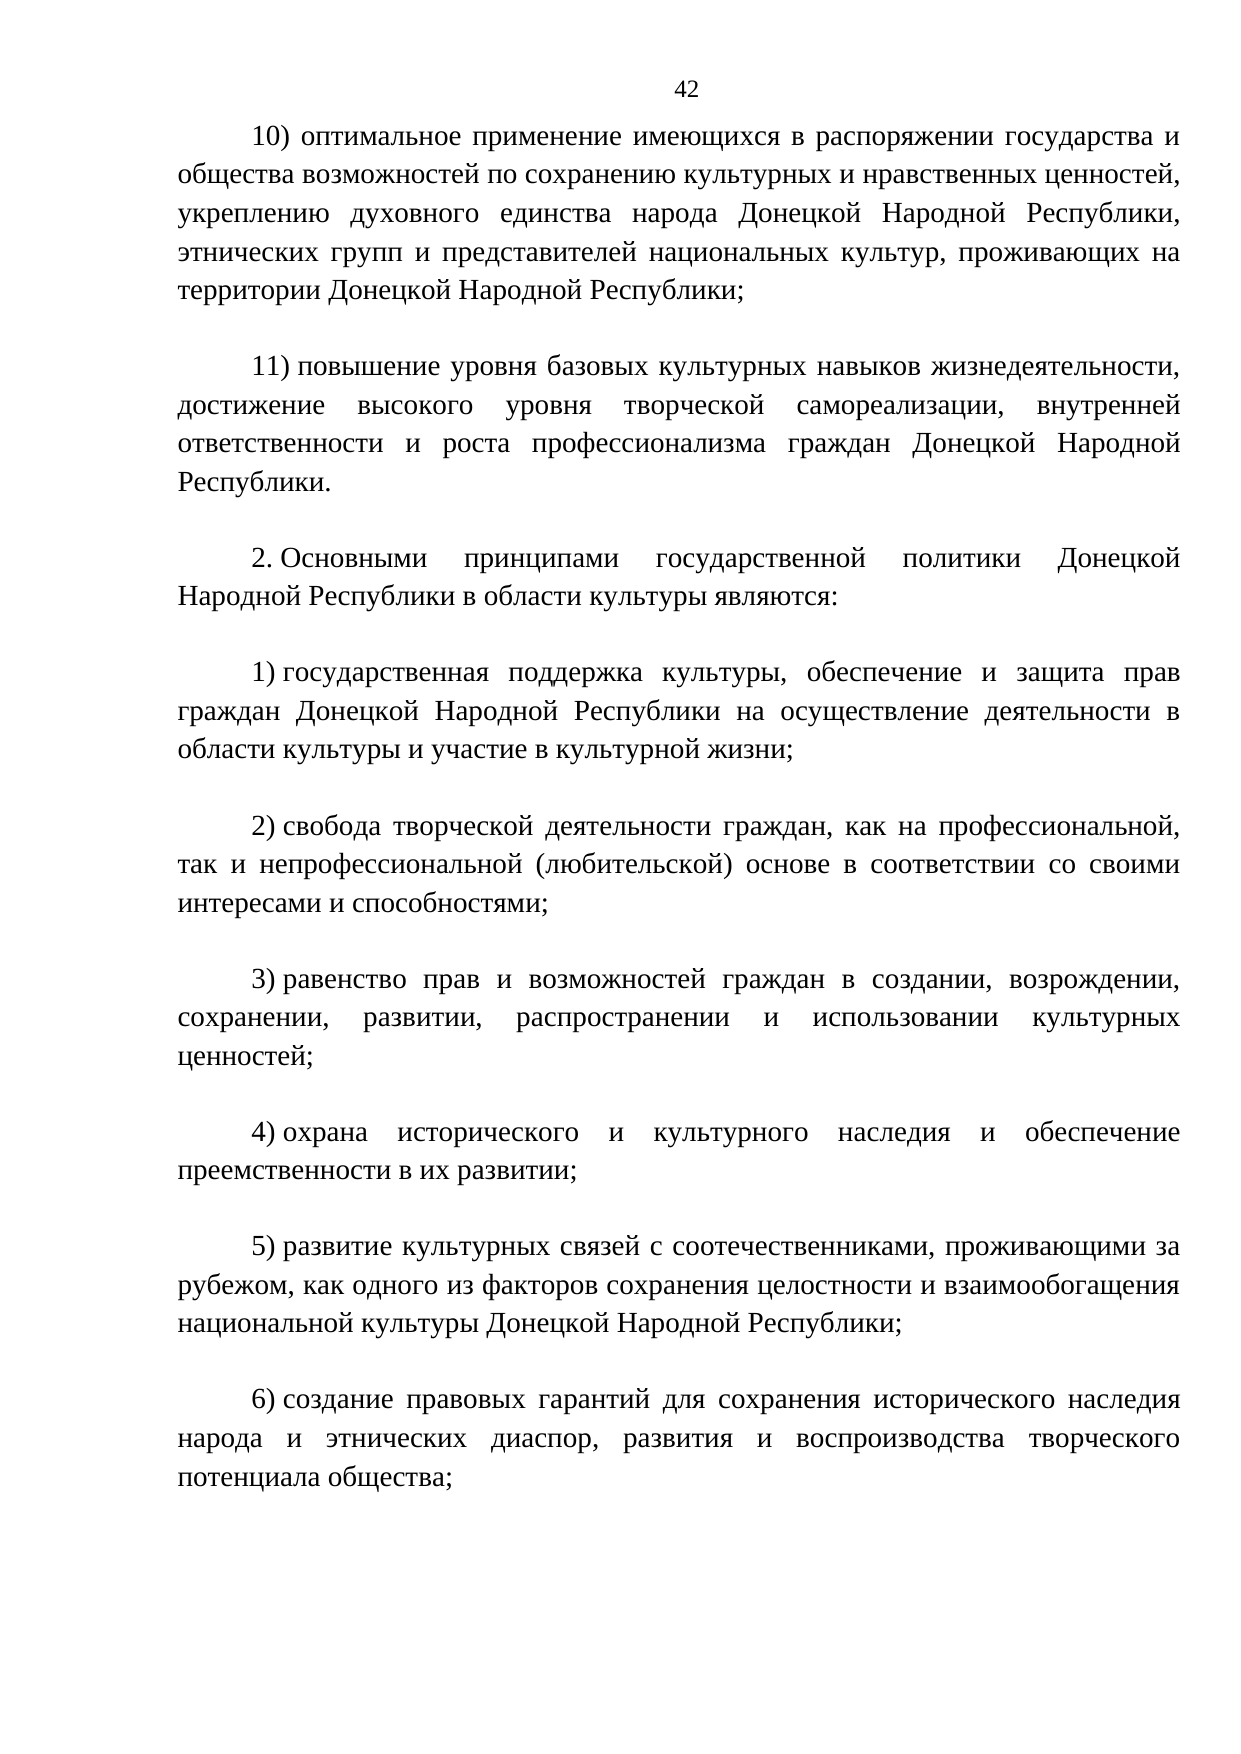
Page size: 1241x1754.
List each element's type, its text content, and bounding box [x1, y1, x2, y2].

text 1) государственная поддержка культуры, обеспечение и защита прав граждан Донецкой Народной Республики на осуществление деятельности в области культуры и участие в культурной жизни; [177, 654, 1181, 765]
text 2) свобода творческой деятельности граждан, как на профессиональной, так и непрофессиональной (любительской) основе в соответствии со своими интересами и способностями; [177, 808, 1181, 918]
text 4) охрана исторического и культурного наследия и обеспечение преемственности в их развитии; [177, 1114, 1181, 1186]
text 10) оптимальное применение имеющихся в распоряжении государства и общества возможностей по сохранению культурных и нравственных ценностей, укреплению духовного единства народа Донецкой Народной Республики, этнических групп и представителей национальных культур, проживающих на территории Донецкой Народной Республики; [177, 118, 1181, 306]
text 5) развитие культурных связей с соотечественниками, проживающими за рубежом, как одного из факторов сохранения целостности и взаимообогащения национальной культуры Донецкой Народной Республики; [177, 1228, 1181, 1339]
text 6) создание правовых гарантий для сохранения исторического наследия народа и этнических диаспор, развития и воспроизводства творческого потенциала общества; [177, 1382, 1181, 1492]
text 2. Основными принципами государственной политики Донецкой Народной Республики в области культуры являются: [177, 540, 1181, 612]
text 11) повышение уровня базовых культурных навыков жизнедеятельности, достижение высокого уровня творческой самореализации, внутренней ответственности и роста профессионализма граждан Донецкой Народной Республики. [177, 348, 1181, 497]
text 3) равенство прав и возможностей граждан в создании, возрождении, сохранении, развитии, распространении и использовании культурных ценностей; [177, 961, 1181, 1071]
